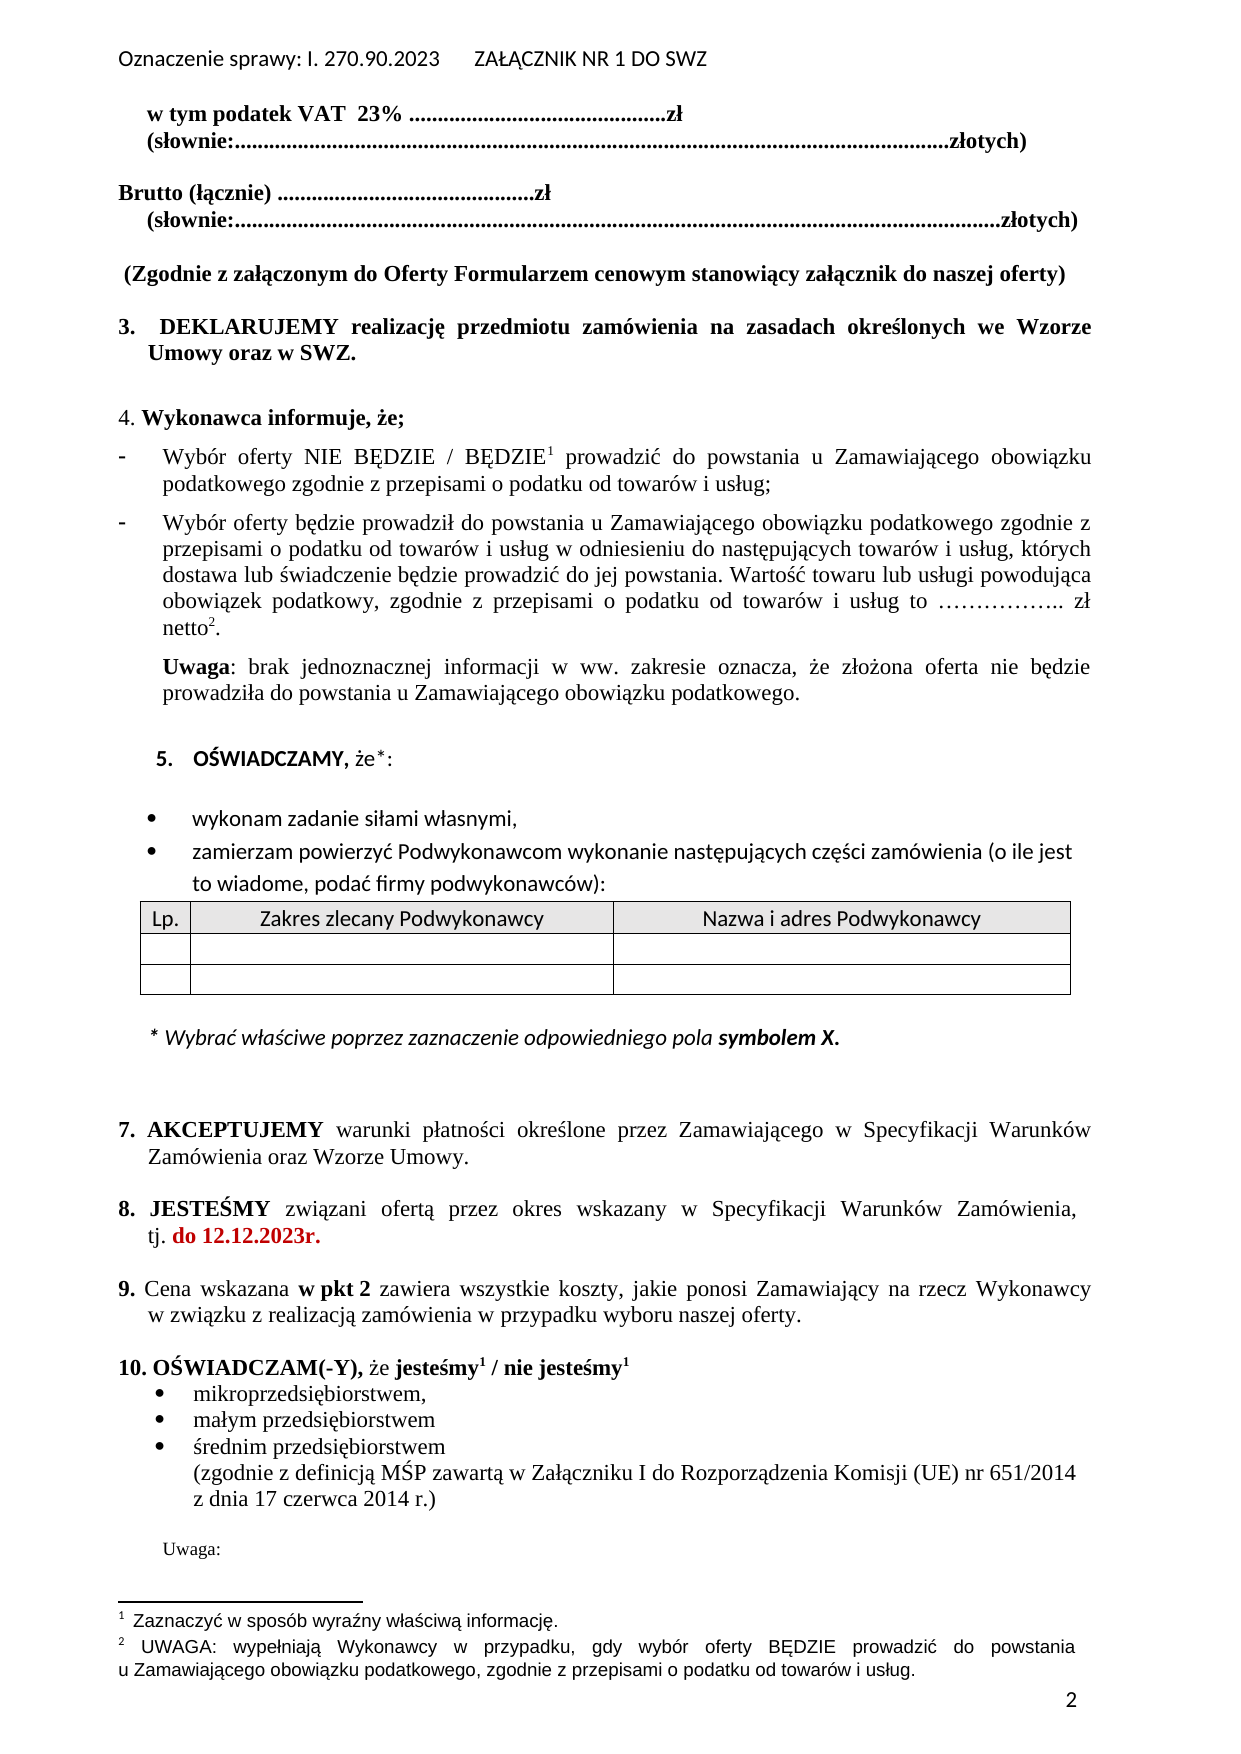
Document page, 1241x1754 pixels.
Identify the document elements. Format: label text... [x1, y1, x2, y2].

table_header Nazwa i adres Podwykonawcy [614, 902, 1070, 933]
text (słownie:......................................................................................................................................złotych) [118, 206, 1093, 232]
list małym przedsiębiorstwem [156, 1406, 1093, 1433]
text 3. DEKLARUJEMY realizację przedmiotu zamówienia na zasadach określonych we Wzorze Umowy oraz w SWZ. [118, 313, 1093, 366]
text wykonam zadanie siłami własnymi, [148, 804, 1093, 833]
list Wybór oferty NIE BĘDZIE / BĘDZIE prowadzić do powstania u Zamawiającego obowiązku podatkowego zgodnie z przepisami o podatku od towarów i usług; [118, 443, 1093, 496]
text Brutto (łącznie) .............................................zł [118, 179, 1093, 206]
table_cell [141, 965, 190, 994]
text * Wybrać właściwe poprzez zaznaczenie odpowiedniego pola symbolem X. [148, 1023, 1093, 1051]
table_cell [141, 934, 190, 964]
list OŚWIADCZAMY, że*: [156, 744, 1093, 772]
list mikroprzedsiębiorstwem, [156, 1380, 1093, 1406]
table_header Zakres zlecany Podwykonawcy [191, 902, 613, 933]
table_cell [191, 965, 613, 994]
text zamierzam powierzyć Podwykonawcom wykonanie następujących części zamówienia (o ile jest to wiadome, podać firmy podwykonawców): [148, 837, 1093, 897]
text Uwaga: brak jednoznacznej informacji w ww. zakresie oznacza, że złożona oferta nie będzie prowadziła do powstania u Zamawiającego obowiązku podatkowego. [162, 653, 1093, 706]
text (słownie:.............................................................................................................................złotych) [118, 127, 1093, 153]
table_header Lp. [141, 902, 190, 933]
text 10. OŚWIADCZAM(-Y), że jesteśmy1 / nie jesteśmy1 [118, 1354, 1093, 1380]
text 9. Cena wskazana w pkt 2 zawiera wszystkie koszty, jakie ponosi Zamawiający na rzecz Wykonawcy w związku z realizacją zamówienia w przypadku wyboru naszej oferty. [118, 1274, 1093, 1327]
list średnim przedsiębiorstwem [156, 1433, 1093, 1459]
text w tym podatek VAT 23% .............................................zł [118, 100, 1093, 127]
text 7. AKCEPTUJEMY warunki płatności określone przez Zamawiającego w Specyfikacji Warunków Zamówienia oraz Wzorze Umowy. [118, 1116, 1093, 1169]
table_cell [614, 934, 1070, 964]
list Wybór oferty będzie prowadził do powstania u Zamawiającego obowiązku podatkowego zgodnie z przepisami o podatku od towarów i usług w odniesieniu do następujących towarów i usług, których dostawa lub świadczenie będzie prowadzić do jej powstania. Wartość towaru lub usługi powodująca obowiązek podatkowy, zgodnie z przepisami o podatku od towarów i usług to …………….. zł netto. [118, 508, 1093, 640]
list (zgodnie z definicją MŚP zawartą w Załączniku I do Rozporządzenia Komisji (UE) nr 651/2014 z dnia 17 czerwca 2014 r.) [193, 1459, 1093, 1512]
text (Zgodnie z załączonym do Oferty Formularzem cenowym stanowiący załącznik do naszej oferty) [118, 260, 1093, 287]
table_cell [191, 934, 613, 964]
text Uwaga: [162, 1538, 1093, 1560]
text 8. JESTEŚMY związani ofertą przez okres wskazany w Specyfikacji Warunków Zamówienia, tj. do 12.12.2023r. [118, 1196, 1093, 1248]
table_cell [614, 965, 1070, 994]
text 4. Wykonawca informuje, że; [118, 404, 1093, 431]
